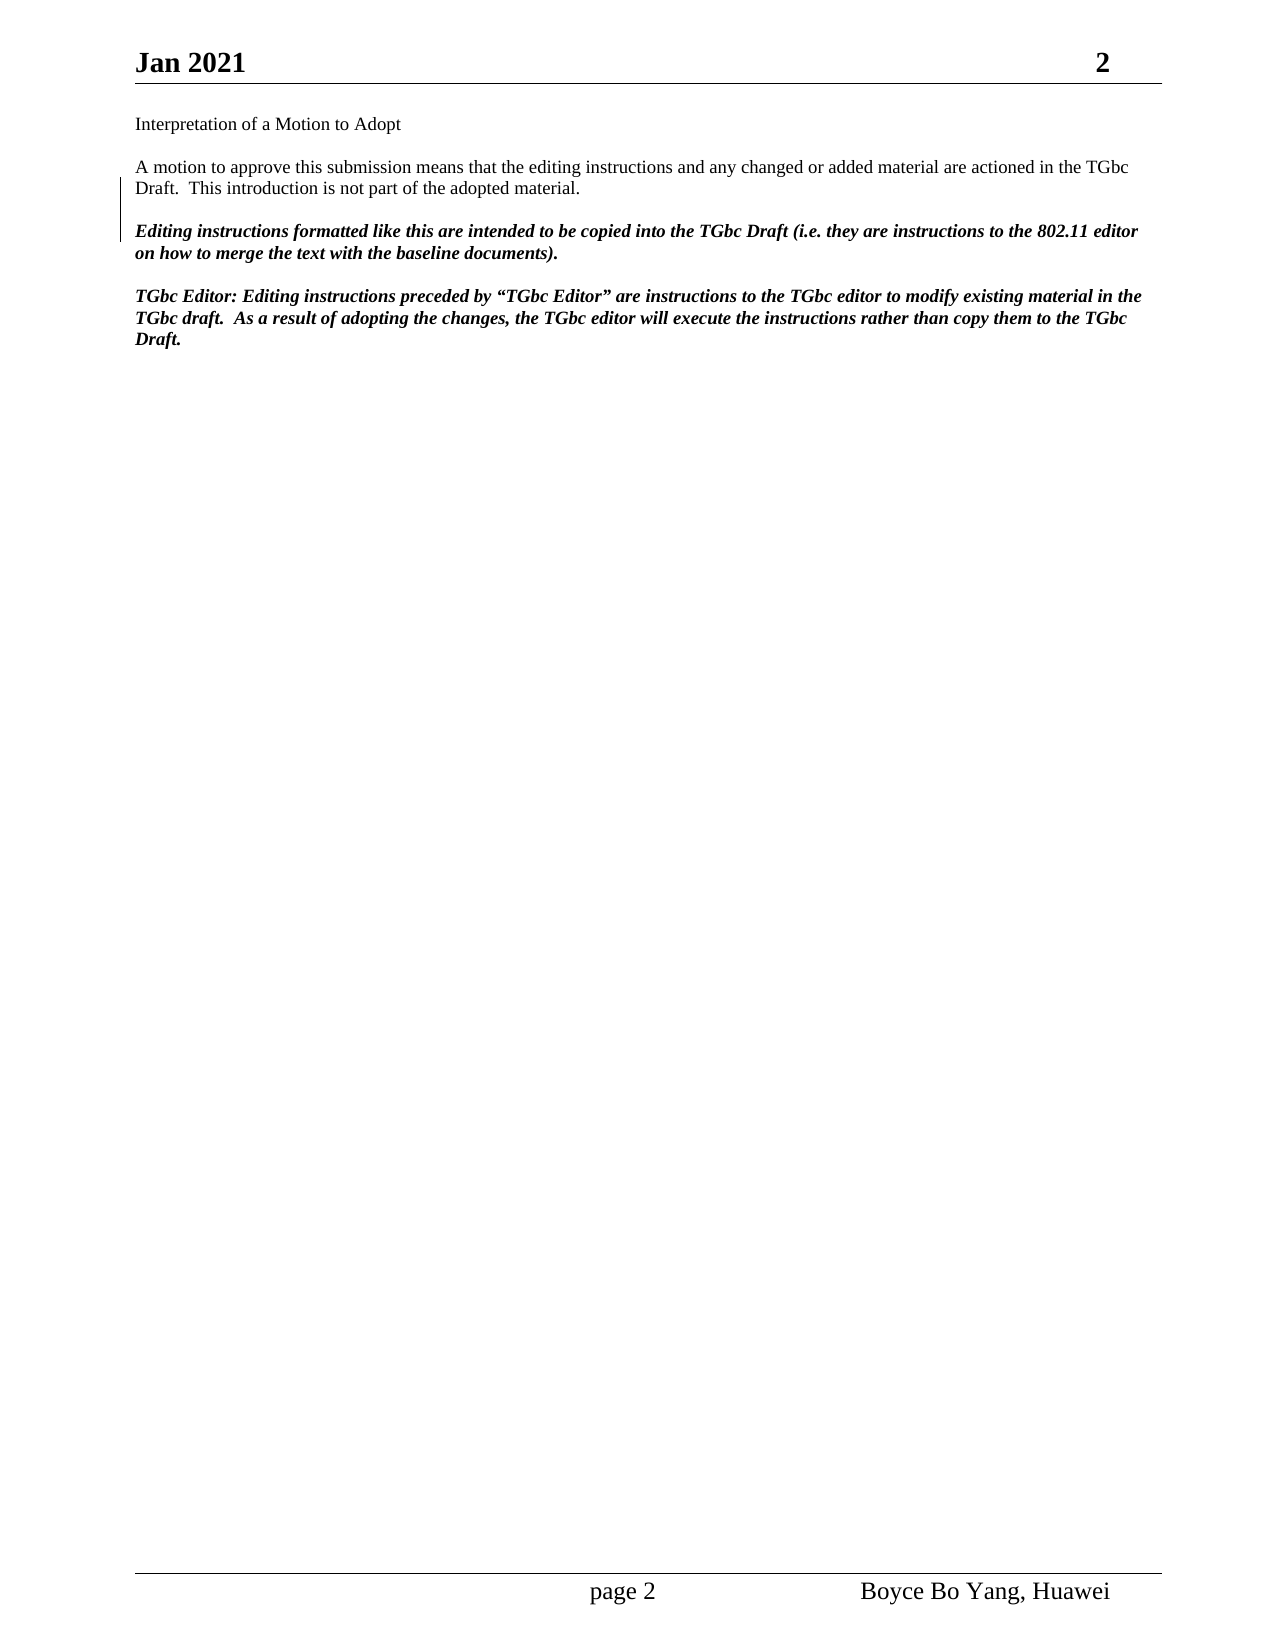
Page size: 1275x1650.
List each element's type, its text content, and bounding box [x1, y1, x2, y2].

text Editing instructions formatted like this are intended to be copied into the TGbc Draft (i.e. they are instructions to the 802.11 editor on how to merge the text with the baseline documents). [135, 220, 1162, 263]
text Interpretation of a Motion to Adopt [135, 112, 1162, 134]
text A motion to approve this submission means that the editing instructions and any changed or added material are actioned in the TGbc Draft. This introduction is not part of the adopted material. [135, 156, 1162, 199]
text TGbc Editor: Editing instructions preceded by “TGbc Editor” are instructions to the TGbc editor to modify existing material in the TGbc draft. As a result of adopting the changes, the TGbc editor will execute the instructions rather than copy them to the TGbc Draft. [135, 285, 1162, 350]
